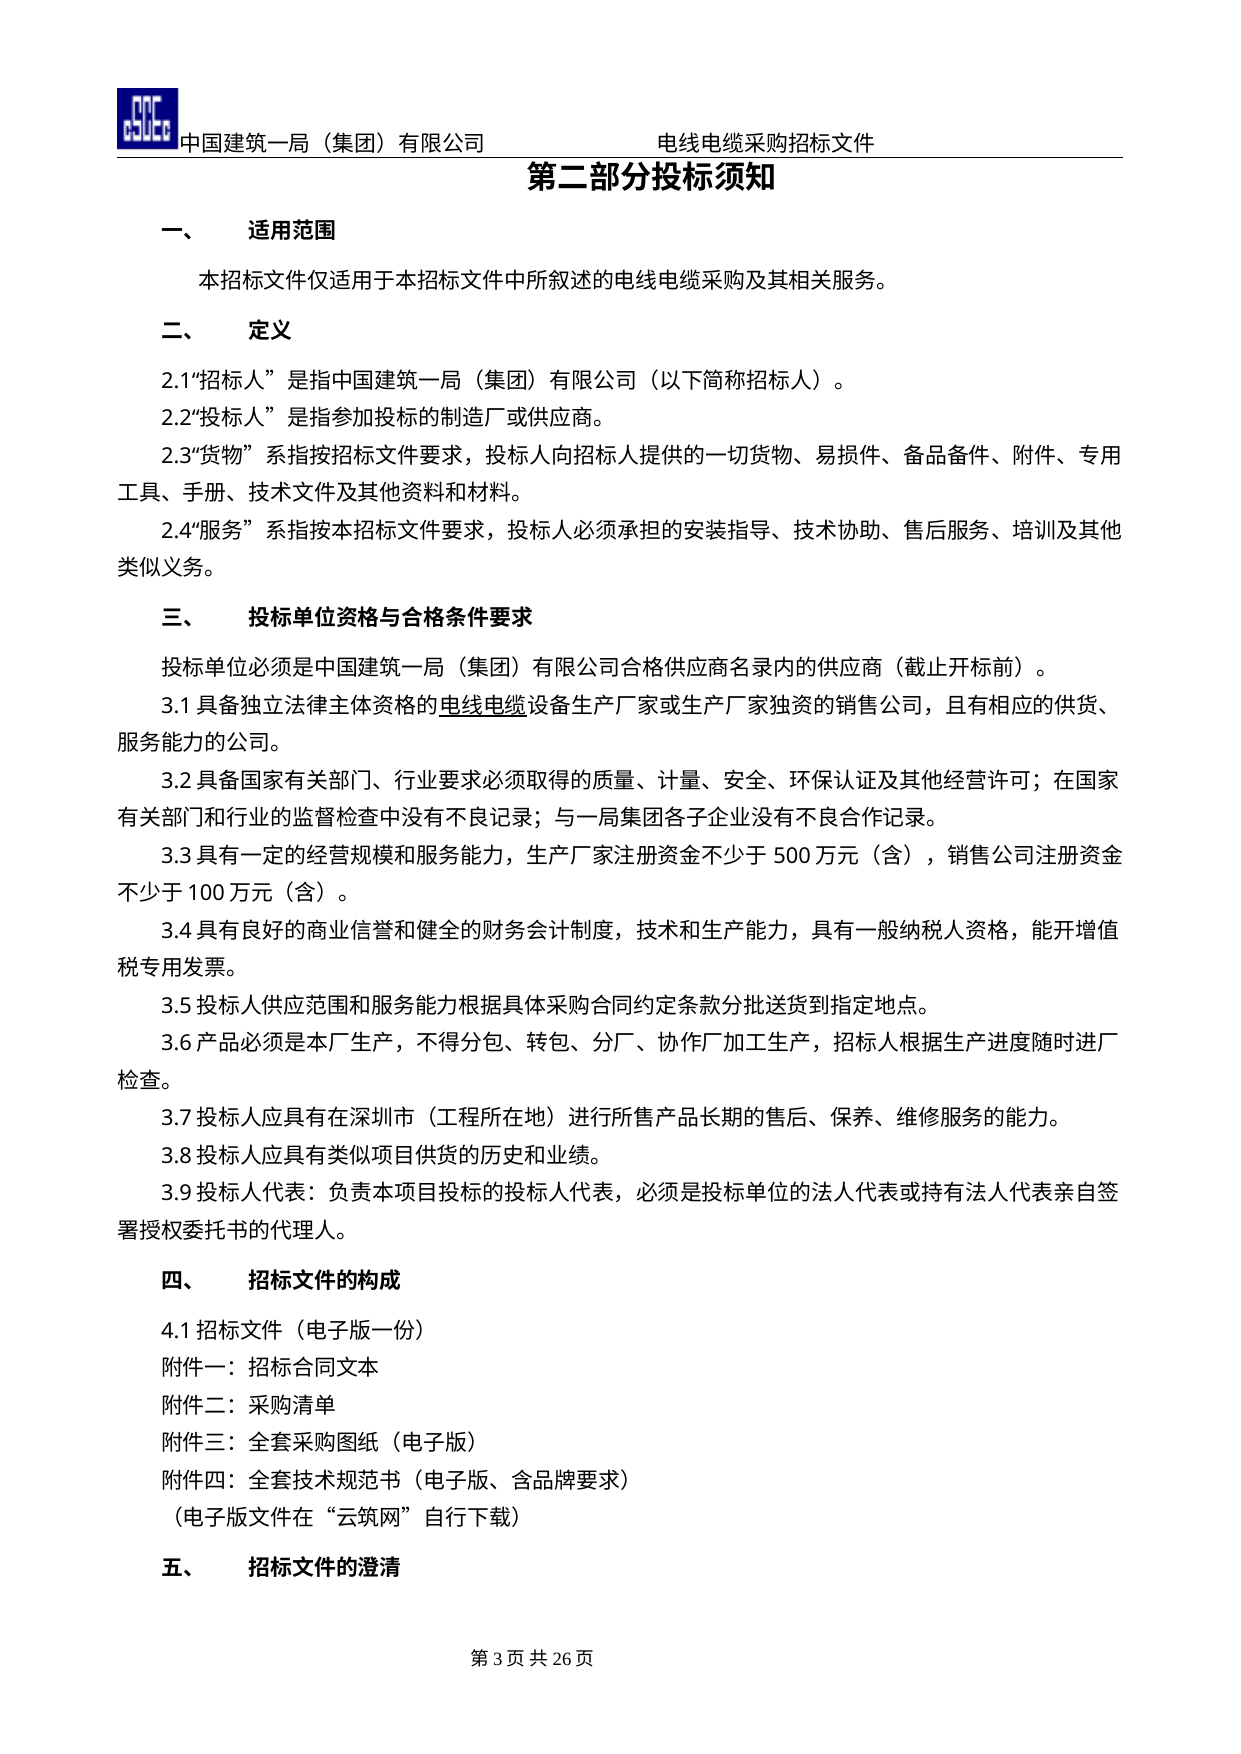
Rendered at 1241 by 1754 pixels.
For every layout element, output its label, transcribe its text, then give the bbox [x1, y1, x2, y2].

text 3.7投标人应具有在深圳市（工程所在地）进行所售产品长期的售后、保养、维修服务的能力。 [117, 1096, 1123, 1133]
text 2.4“服务”系指按本招标文件要求，投标人必须承担的安装指导、技术协助、售后服务、培训及其他类似义务。 [117, 508, 1123, 583]
text 3.5投标人供应范围和服务能力根据具体采购合同约定条款分批送货到指定地点。 [117, 983, 1123, 1021]
text 3.2具备国家有关部门、行业要求必须取得的质量、计量、安全、环保认证及其他经营许可；在国家有关部门和行业的监督检查中没有不良记录；与一局集团各子企业没有不良合作记录。 [117, 758, 1123, 833]
text 本招标文件仅适用于本招标文件中所叙述的电线电缆采购及其相关服务。 [154, 258, 1123, 296]
text 4.1招标文件（电子版一份） [117, 1308, 1123, 1346]
text 附件四：全套技术规范书（电子版、含品牌要求） [117, 1458, 1123, 1496]
list 定义 [117, 308, 1123, 346]
text 3.6产品必须是本厂生产，不得分包、转包、分厂、协作厂加工生产，招标人根据生产进度随时进厂检查。 [117, 1021, 1123, 1096]
picture [117, 88, 180, 151]
text 第二部分投标须知 [117, 158, 1123, 196]
text 投标单位必须是中国建筑一局（集团）有限公司合格供应商名录内的供应商（截止开标前）。 [117, 646, 1123, 683]
text 2.2“投标人”是指参加投标的制造厂或供应商。 [117, 396, 1123, 433]
text 3.1具备独立法律主体资格的电线电缆设备生产厂家或生产厂家独资的销售公司，且有相应的供货、服务能力的公司。 [117, 683, 1123, 758]
text 3.9投标人代表：负责本项目投标的投标人代表，必须是投标单位的法人代表或持有法人代表亲自签署授权委托书的代理人。 [117, 1171, 1123, 1246]
list 招标文件的澄清 [117, 1546, 1123, 1583]
text 2.3“货物”系指按招标文件要求，投标人向招标人提供的一切货物、易损件、备品备件、附件、专用工具、手册、技术文件及其他资料和材料。 [117, 433, 1123, 508]
text 附件三：全套采购图纸（电子版） [117, 1421, 1123, 1458]
text 2.1“招标人”是指中国建筑一局（集团）有限公司（以下简称招标人）。 [117, 358, 1123, 396]
text 附件二：采购清单 [117, 1383, 1123, 1421]
text 3.4具有良好的商业信誉和健全的财务会计制度，技术和生产能力，具有一般纳税人资格，能开增值税专用发票。 [117, 908, 1123, 983]
text 附件一：招标合同文本 [117, 1346, 1123, 1383]
text 3.3具有一定的经营规模和服务能力，生产厂家注册资金不少于500万元（含），销售公司注册资金不少于100万元（含）。 [117, 833, 1123, 908]
list 适用范围 [117, 208, 1123, 246]
list 招标文件的构成 [117, 1258, 1123, 1296]
text （电子版文件在“云筑网”自行下载） [117, 1496, 1123, 1533]
text 3.8投标人应具有类似项目供货的历史和业绩。 [117, 1133, 1123, 1171]
list 投标单位资格与合格条件要求 [117, 596, 1123, 633]
